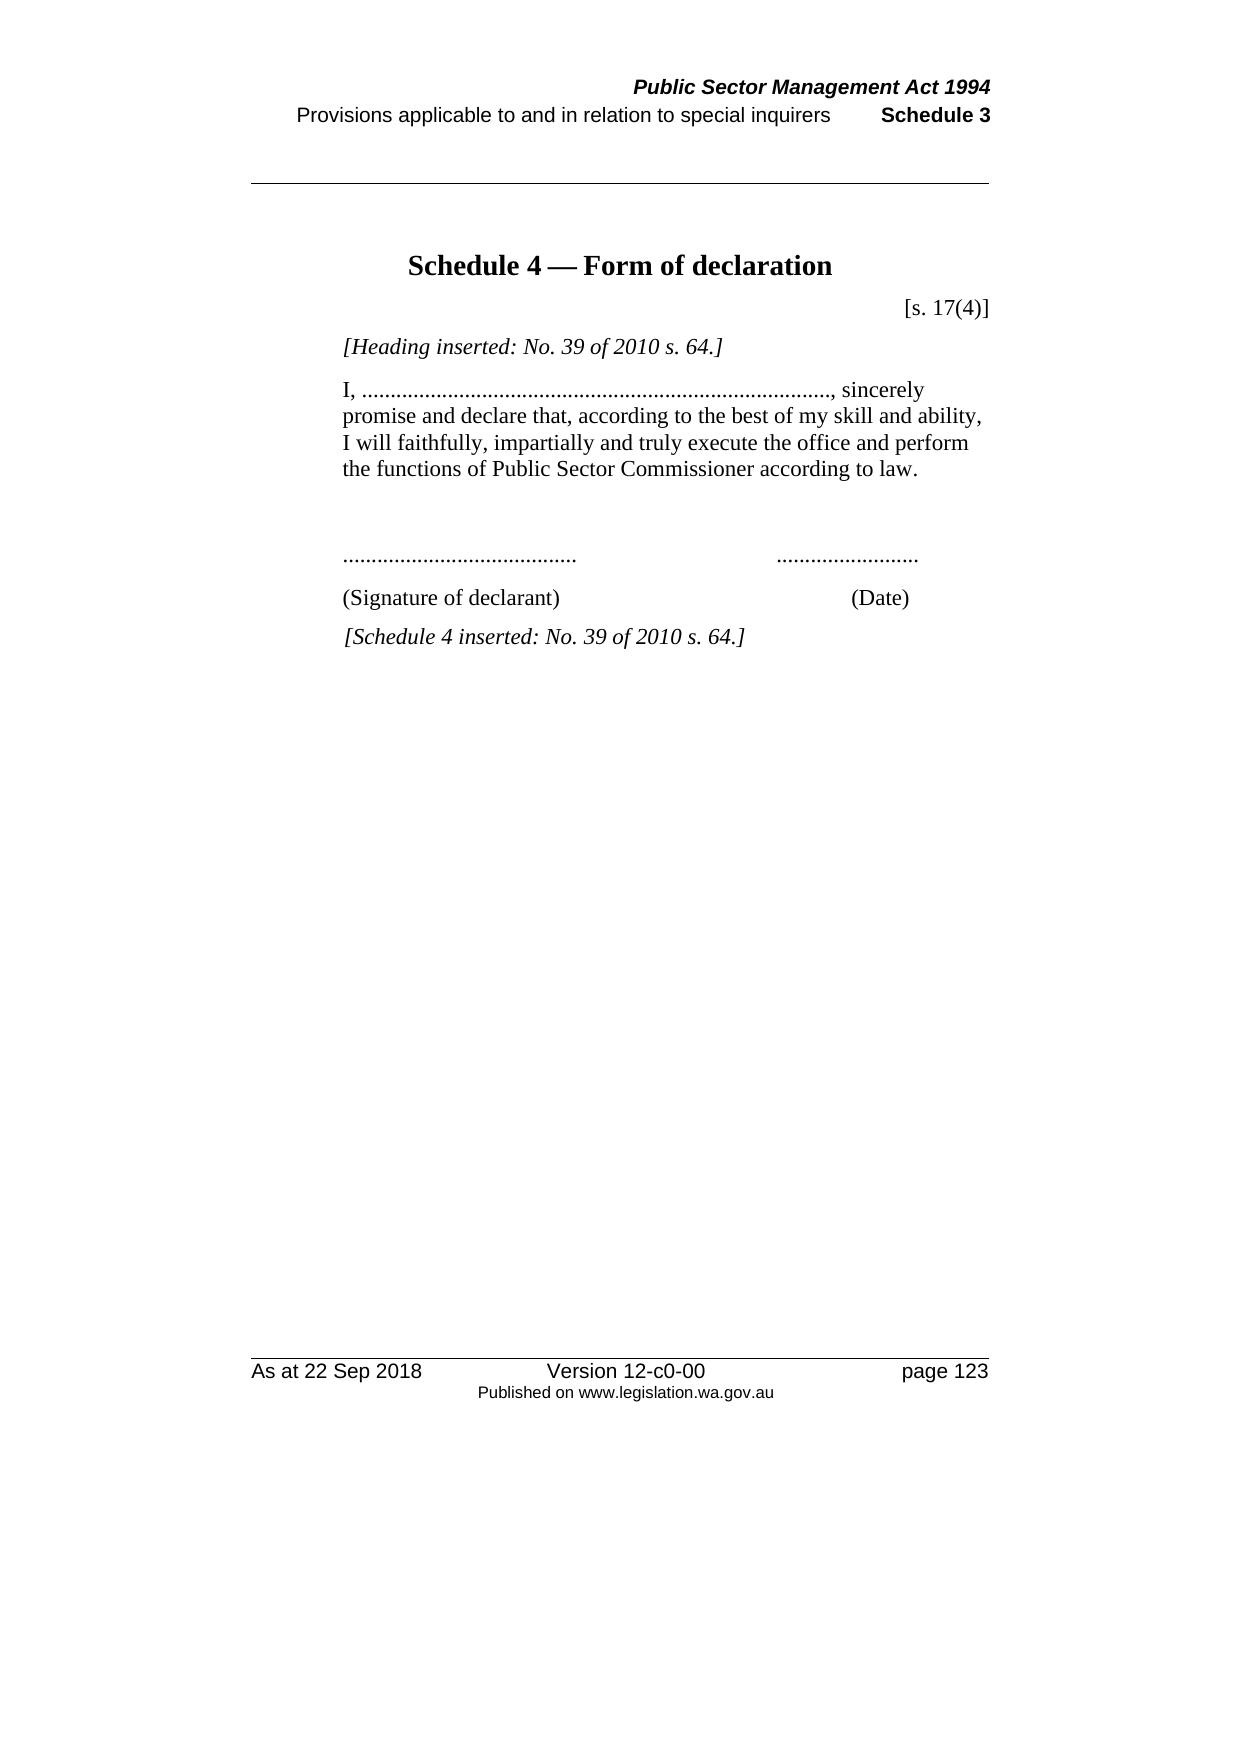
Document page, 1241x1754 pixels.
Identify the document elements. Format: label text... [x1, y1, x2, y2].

text (Signature of declarant) (Date) [251, 584, 989, 610]
text ......................................... ......................... [251, 541, 989, 567]
text [Schedule 4 inserted: No. 39 of 2010 s. 64.] [251, 623, 989, 649]
subtitle [Heading inserted: No. 39 of 2010 s. 64.] [251, 333, 989, 359]
text [s. 17(4)] [251, 294, 989, 320]
text I, .................................................................................., sincerely promise and declare that, according to the best of my skill and ability, I will faithfully, impartially and truly execute the office and perform the functions of Public Sector Commissioner according to law. [251, 376, 989, 481]
subtitle Schedule 4 — Form of declaration [251, 248, 989, 282]
